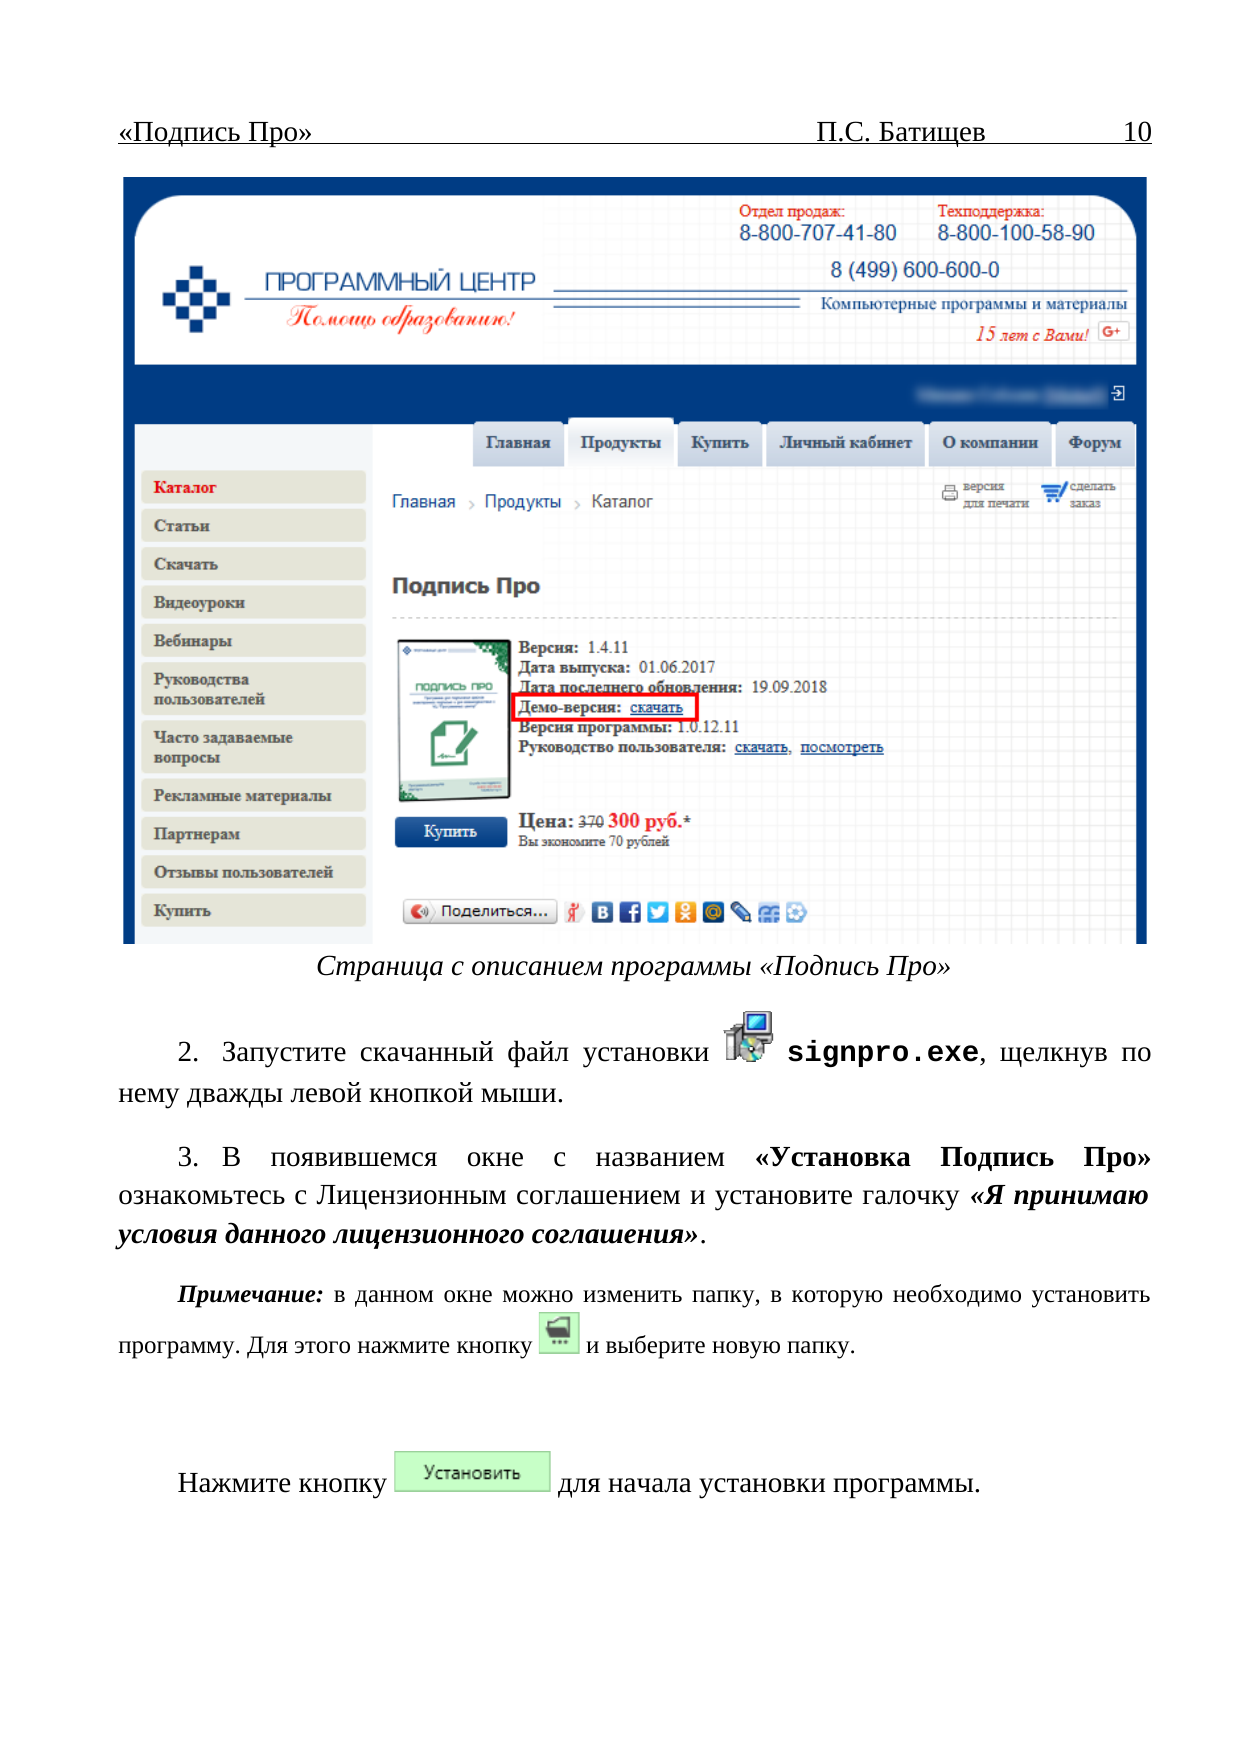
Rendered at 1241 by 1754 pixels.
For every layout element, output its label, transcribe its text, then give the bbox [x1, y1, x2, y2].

picture [394, 1451, 551, 1492]
list В появившемся окне с названием «Установка Подпись Про» ознакомьтесь с Лицензионным соглашением и установите галочку «Я принимаю условия данного лицензионного соглашения». [118, 1139, 1152, 1249]
picture [723, 1011, 774, 1062]
text Нажмите кнопку для начала установки программы. [118, 1451, 1152, 1498]
text Примечание: в данном окне можно изменить папку, в которую необходимо установить программу. Для этого нажмите кнопку и выберите новую папку. [118, 1279, 1152, 1359]
list Запустите скачанный файл установки signpro.exe, щелкнув по нему дважды левой кнопкой мыши. [118, 1012, 1152, 1109]
picture [538, 1312, 580, 1354]
picture [123, 177, 1147, 944]
